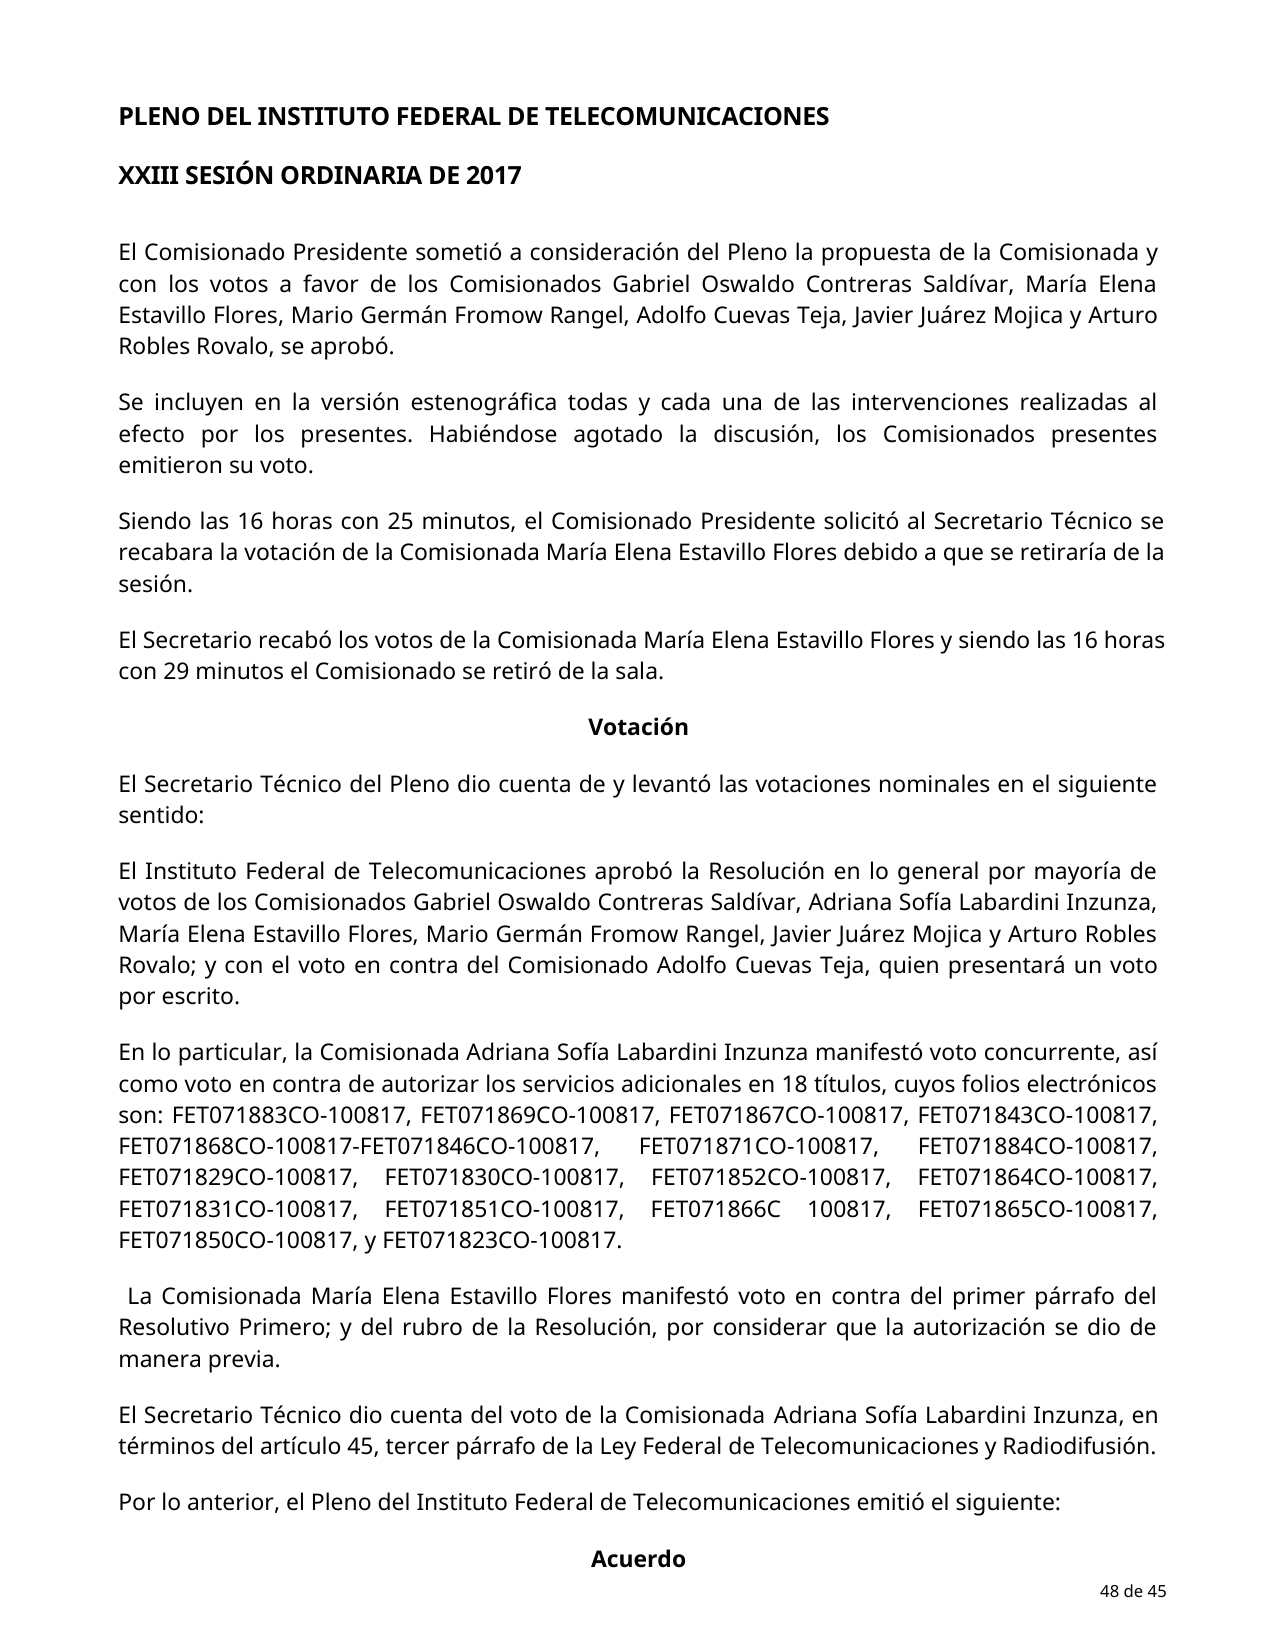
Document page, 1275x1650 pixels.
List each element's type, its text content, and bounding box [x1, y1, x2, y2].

text En lo particular, la Comisionada Adriana Sofía Labardini Inzunza manifestó voto concurrente, así como voto en contra de autorizar los servicios adicionales en 18 títulos, cuyos folios electrónicos son: FET071883CO-100817, FET071869CO-100817, FET071867CO-100817, FET071843CO-100817, FET071868CO-100817-FET071846CO-100817, FET071871CO-100817, FET071884CO-100817, FET071829CO-100817, FET071830CO-100817, FET071852CO-100817, FET071864CO-100817, FET071831CO-100817, FET071851CO-100817, FET071866C 100817, FET071865CO-100817, FET071850CO-100817, y FET071823CO-100817. [118, 1036, 1159, 1255]
text El Secretario Técnico dio cuenta del voto de la Comisionada Adriana Sofía Labardini Inzunza, en términos del artículo 45, tercer párrafo de la Ley Federal de Telecomunicaciones y Radiodifusión. [118, 1399, 1159, 1461]
text Votación [118, 711, 1159, 742]
text Se incluyen en la versión estenográfica todas y cada una de las intervenciones realizadas al efecto por los presentes. Habiéndose agotado la discusión, los Comisionados presentes emitieron su voto. [118, 386, 1159, 480]
text La Comisionada María Elena Estavillo Flores manifestó voto en contra del primer párrafo del Resolutivo Primero; y del rubro de la Resolución, por considerar que la autorización se dio de manera previa. [118, 1280, 1159, 1374]
text El Secretario Técnico del Pleno dio cuenta de y levantó las votaciones nominales en el siguiente sentido: [118, 767, 1159, 830]
text Siendo las 16 horas con 25 minutos, el Comisionado Presidente solicitó al Secretario Técnico se recabara la votación de la Comisionada María Elena Estavillo Flores debido a que se retiraría de la sesión. [118, 505, 1166, 599]
text Por lo anterior, el Pleno del Instituto Federal de Telecomunicaciones emitió el siguiente: [118, 1486, 1159, 1517]
text El Secretario recabó los votos de la Comisionada María Elena Estavillo Flores y siendo las 16 horas con 29 minutos el Comisionado se retiró de la sala. [118, 624, 1166, 686]
text El Instituto Federal de Telecomunicaciones aprobó la Resolución en lo general por mayoría de votos de los Comisionados Gabriel Oswaldo Contreras Saldívar, Adriana Sofía Labardini Inzunza, María Elena Estavillo Flores, Mario Germán Fromow Rangel, Javier Juárez Mojica y Arturo Robles Rovalo; y con el voto en contra del Comisionado Adolfo Cuevas Teja, quien presentará un voto por escrito. [118, 855, 1159, 1011]
text Acuerdo [118, 1542, 1159, 1574]
